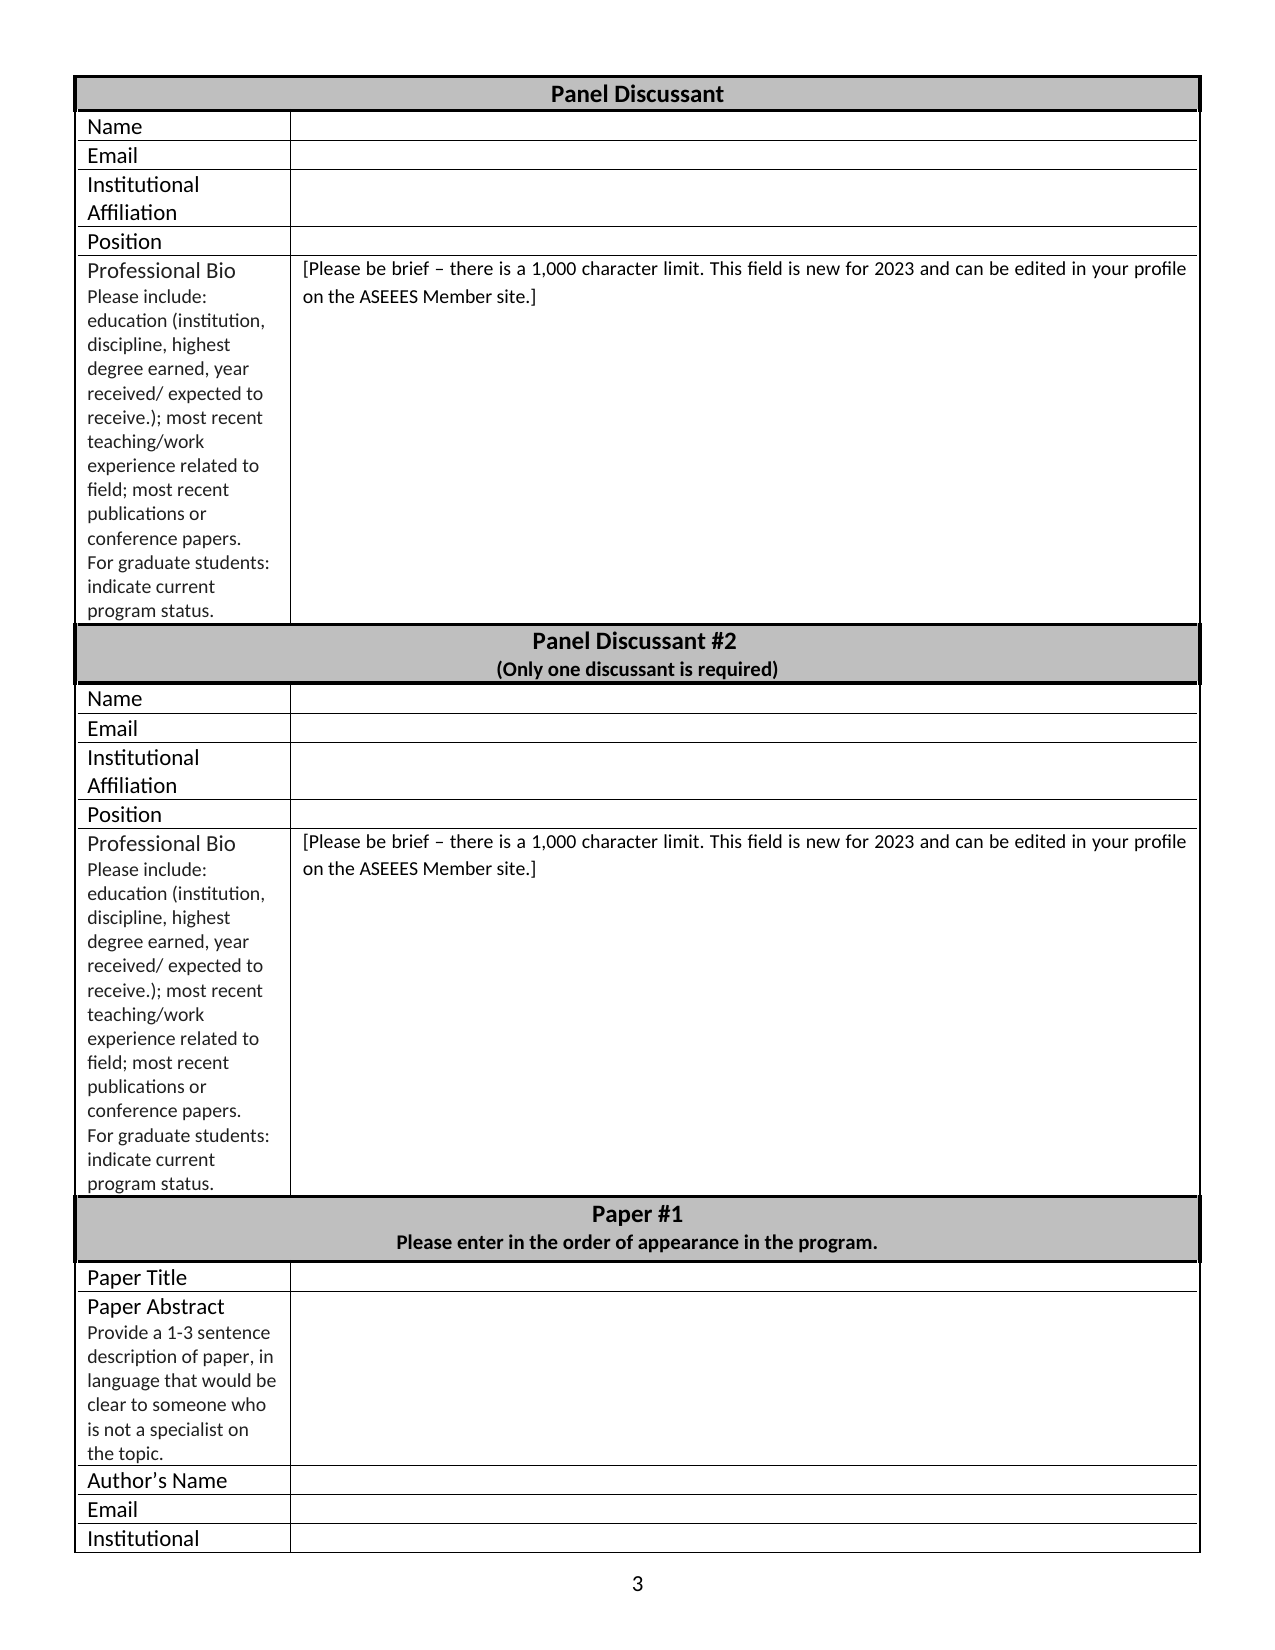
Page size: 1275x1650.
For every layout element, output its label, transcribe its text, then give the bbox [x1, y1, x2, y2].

table_cell [291, 742, 1199, 799]
table_cell Email [76, 1494, 290, 1523]
table_cell Institutional Affiliation [76, 742, 290, 799]
table_cell [291, 799, 1199, 828]
table_cell [291, 1494, 1199, 1523]
table_cell Paper Abstract Provide a 1-3 sentence description of paper, in language that would be clear to someone who is not a specialist on the topic. [76, 1291, 290, 1465]
table_cell [291, 1291, 1199, 1465]
table_cell Author’s Name [76, 1465, 290, 1494]
table_cell [Please be brief – there is a 1,000 character limit. This field is new for 2023 and can be edited in your profile on the ASEEES Member site.] [291, 828, 1199, 1195]
table_cell Paper Title [76, 1261, 290, 1291]
table_cell Paper #1 Please enter in the order of appearance in the program. [77, 1195, 1198, 1260]
table_cell [291, 1260, 1199, 1291]
table_cell Panel Discussant [77, 78, 1198, 109]
table_cell Position [76, 799, 290, 828]
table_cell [291, 255, 1199, 622]
table_cell Position [76, 226, 290, 255]
table_cell [291, 226, 1199, 255]
table_cell [291, 1465, 1199, 1494]
table_cell [291, 1523, 1199, 1552]
table_cell [291, 713, 1199, 742]
table_cell Name [76, 110, 290, 140]
table_cell [291, 681, 1199, 713]
table_cell Panel Discussant #2 (Only one discussant is required) [77, 623, 1198, 681]
table_cell [291, 109, 1199, 140]
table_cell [76, 1523, 290, 1552]
table_cell Email [76, 140, 290, 169]
table_cell Name [76, 682, 290, 713]
table_cell Email [76, 713, 290, 742]
table_cell Institutional Affiliation [76, 169, 290, 226]
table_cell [76, 255, 290, 622]
table_cell [291, 169, 1199, 226]
table_cell [291, 140, 1199, 169]
